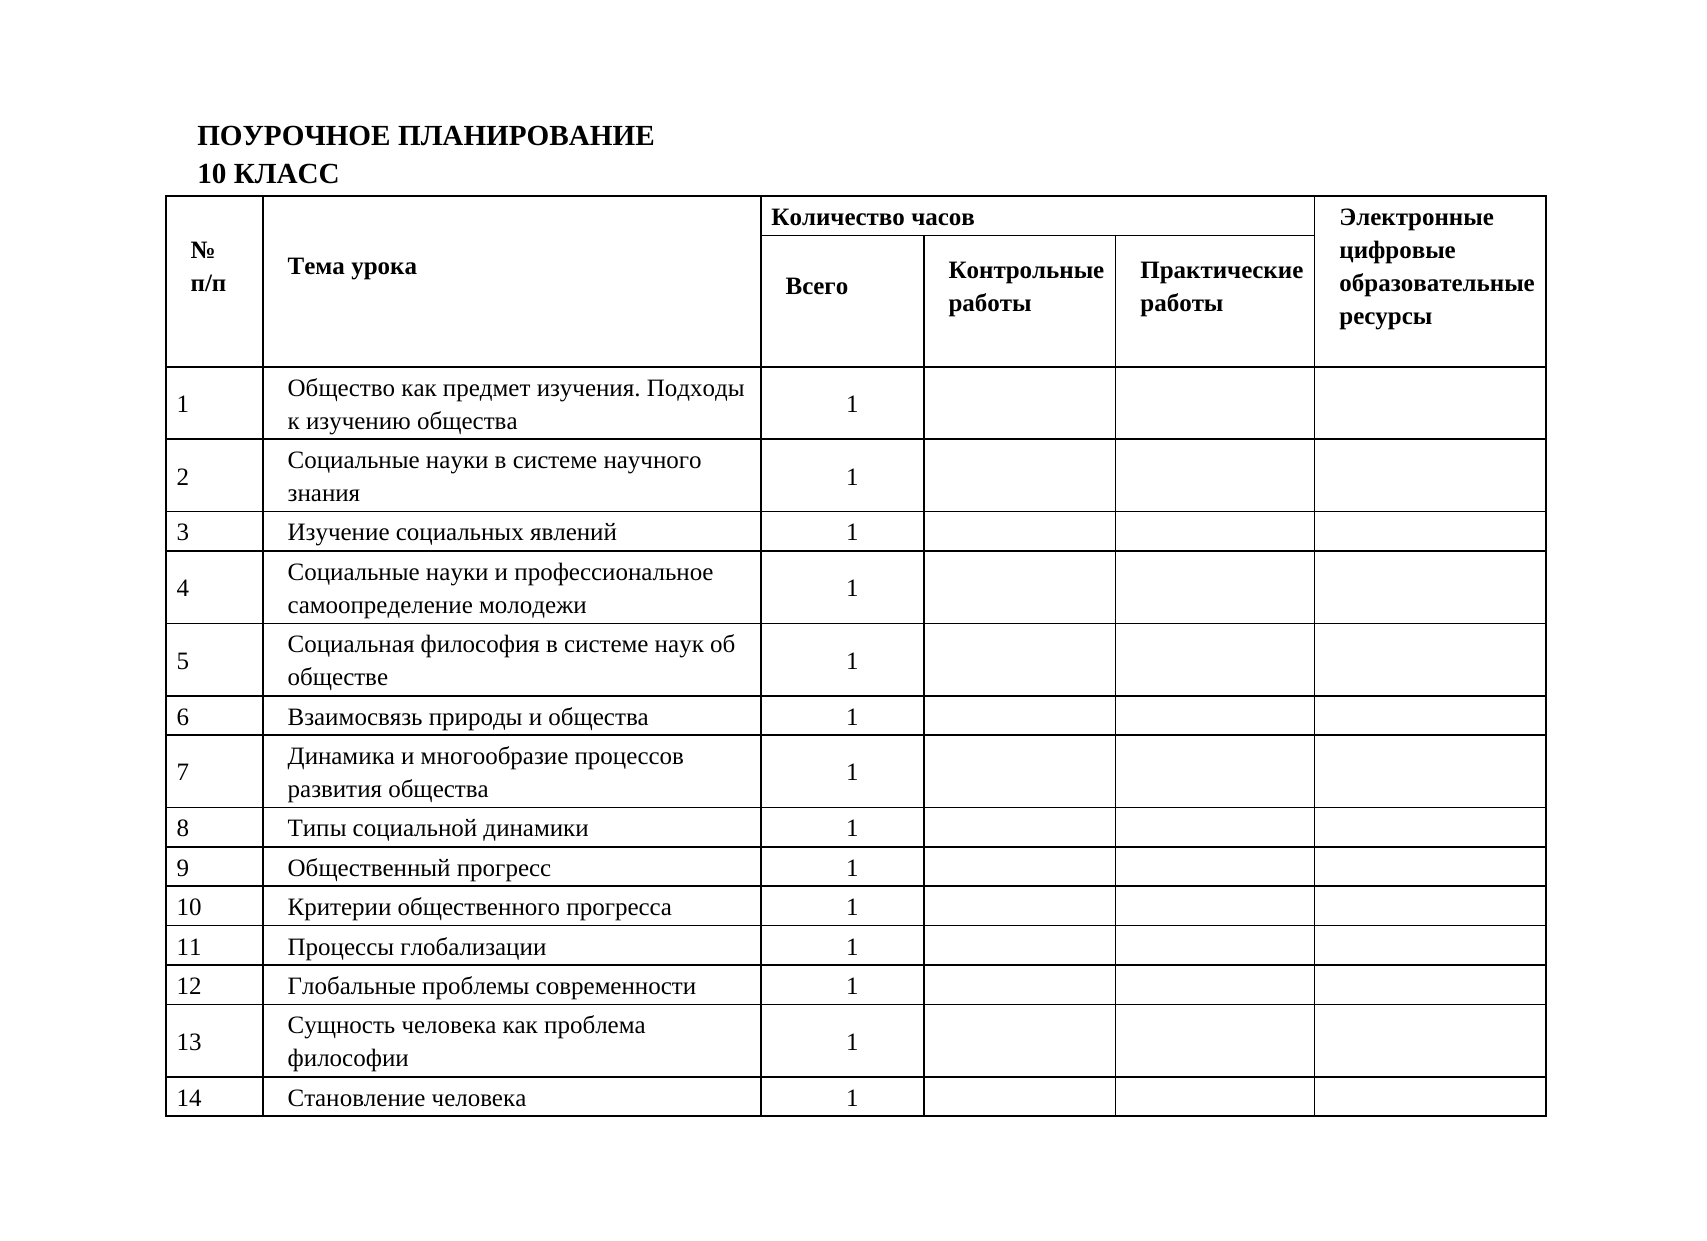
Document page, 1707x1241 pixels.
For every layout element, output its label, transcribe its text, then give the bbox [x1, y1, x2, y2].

table_cell [925, 368, 1115, 438]
table_cell [925, 512, 1115, 550]
table_cell Взаимосвязь природы и общества [264, 697, 760, 734]
table_cell 1 [762, 808, 923, 846]
table_cell 1 [762, 552, 923, 622]
table_cell Общественный прогресс [264, 848, 760, 885]
table_cell 1 [762, 1078, 923, 1115]
table_cell [1116, 736, 1314, 807]
table_cell 1 [762, 926, 923, 964]
table_cell 3 [167, 512, 262, 550]
table_cell 2 [167, 440, 262, 511]
table_cell [1315, 512, 1545, 550]
table_cell Общество как предмет изучения. Подходы к изучению общества [264, 368, 760, 438]
table_cell 1 [762, 697, 923, 734]
table_cell Критерии общественного прогресса [264, 887, 760, 925]
table_cell [1315, 887, 1545, 925]
table_header Тема урока [264, 197, 760, 366]
table_cell [1116, 966, 1314, 1003]
table_cell [1116, 697, 1314, 734]
table_cell [925, 697, 1115, 734]
table_cell 1 [167, 368, 262, 438]
table_cell Динамика и многообразие процессов развития общества [264, 736, 760, 807]
table_cell Становление человека [264, 1078, 760, 1115]
table_cell 10 [167, 887, 262, 925]
table_cell 1 [762, 736, 923, 807]
table_cell [1315, 848, 1545, 885]
table_cell [1116, 848, 1314, 885]
table_cell 1 [762, 1005, 923, 1076]
table_cell Типы социальной динамики [264, 808, 760, 846]
table_cell Глобальные проблемы современности [264, 966, 760, 1003]
table_cell [925, 887, 1115, 925]
table_cell [925, 624, 1115, 695]
table_cell [1315, 624, 1545, 695]
table_cell 5 [167, 624, 262, 695]
text ПОУРОЧНОЕ ПЛАНИРОВАНИЕ [190, 118, 1618, 152]
table_cell [925, 1078, 1115, 1115]
table_cell 9 [167, 848, 262, 885]
table_cell [1315, 926, 1545, 964]
table_cell Процессы глобализации [264, 926, 760, 964]
table_cell [1315, 1005, 1545, 1076]
table_cell Социальная философия в системе наук об обществе [264, 624, 760, 695]
table_cell [925, 440, 1115, 511]
text 10 КЛАСС [190, 157, 1618, 190]
table_cell Контрольные работы [925, 236, 1115, 366]
table_header № п/п [167, 197, 262, 366]
table_cell 12 [167, 966, 262, 1003]
table_cell [925, 848, 1115, 885]
table_cell [925, 736, 1115, 807]
table_cell [925, 1005, 1115, 1076]
table_cell 7 [167, 736, 262, 807]
table_header Электронные цифровые образовательные ресурсы [1315, 197, 1545, 366]
table_cell [1116, 1005, 1314, 1076]
table_cell [1315, 1078, 1545, 1115]
table_header Количество часов [762, 197, 1314, 234]
table_cell [1116, 624, 1314, 695]
table_cell [1315, 736, 1545, 807]
table_cell [925, 552, 1115, 622]
table_cell [1315, 697, 1545, 734]
table_cell [1315, 966, 1545, 1003]
table_cell [1315, 368, 1545, 438]
table_cell [1116, 926, 1314, 964]
table_cell [1116, 808, 1314, 846]
table_cell [1116, 552, 1314, 622]
table_cell [1315, 552, 1545, 622]
table_cell 1 [762, 368, 923, 438]
table_cell 1 [762, 966, 923, 1003]
table_cell [925, 966, 1115, 1003]
table_cell Социальные науки и профессиональное самоопределение молодежи [264, 552, 760, 622]
table_cell 6 [167, 697, 262, 734]
table_cell 1 [762, 440, 923, 511]
table_cell Социальные науки в системе научного знания [264, 440, 760, 511]
table_cell 1 [762, 624, 923, 695]
table_cell 1 [762, 512, 923, 550]
table_cell 8 [167, 808, 262, 846]
table_cell [1315, 808, 1545, 846]
table_cell [1116, 512, 1314, 550]
table_cell Практические работы [1116, 236, 1314, 366]
table_cell 1 [762, 848, 923, 885]
table_cell Изучение социальных явлений [264, 512, 760, 550]
table_cell 11 [167, 926, 262, 964]
table_cell [1116, 440, 1314, 511]
table_cell Всего [762, 236, 923, 366]
table_cell [1116, 368, 1314, 438]
table_cell Сущность человека как проблема философии [264, 1005, 760, 1076]
table_cell [1116, 1078, 1314, 1115]
table_cell 1 [762, 887, 923, 925]
table_cell 13 [167, 1005, 262, 1076]
table_cell [1116, 887, 1314, 925]
table_cell [925, 808, 1115, 846]
table_cell [1315, 440, 1545, 511]
table_cell [925, 926, 1115, 964]
table_cell 14 [167, 1078, 262, 1115]
table_cell 4 [167, 552, 262, 622]
